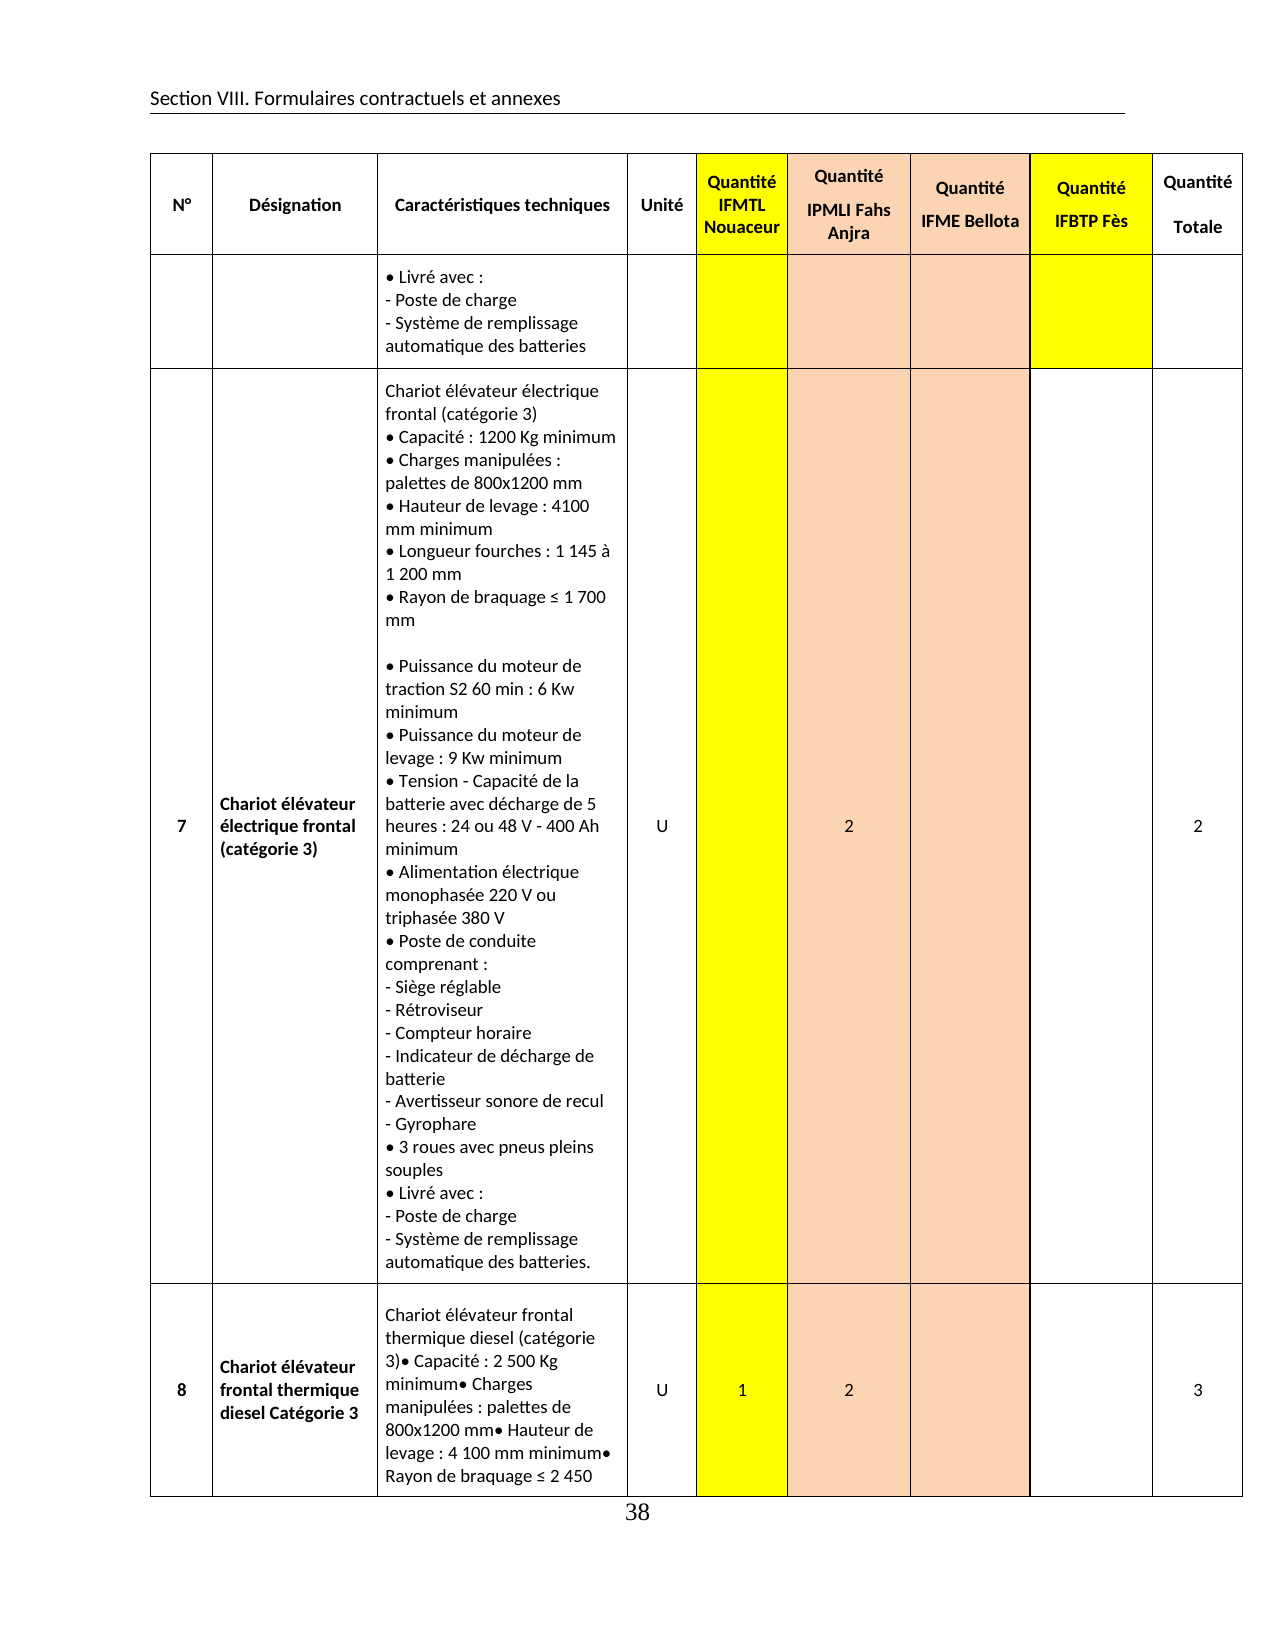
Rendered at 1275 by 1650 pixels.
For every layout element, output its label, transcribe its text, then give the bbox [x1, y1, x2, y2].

table_cell [911, 1284, 1029, 1496]
table_cell [1031, 369, 1152, 1283]
table_cell 1 [697, 1284, 787, 1496]
table_header Caractéristiques techniques [378, 154, 627, 254]
table_cell 2 [788, 369, 910, 1283]
table_cell 7 [151, 369, 212, 1283]
table_cell 2 [788, 1284, 910, 1496]
table_cell Chariot élévateur électrique frontal (catégorie 3) • Capacité : 1200 Kg minimum • Charges manipulées : palettes de 800x1200 mm • Hauteur de levage : 4100 mm minimum • Longueur fourches : 1 145 à 1 200 mm • Rayon de braquage ≤ 1 700 mm • Puissance du moteur de traction S2 60 min : 6 Kw minimum • Puissance du moteur de levage : 9 Kw minimum • Tension - Capacité de la batterie avec décharge de 5 heures : 24 ou 48 V - 400 Ah minimum • Alimentation électrique monophasée 220 V ou triphasée 380 V • Poste de conduite comprenant : - Siège réglable - Rétroviseur - Compteur horaire - Indicateur de décharge de batterie - Avertisseur sonore de recul - Gyrophare • 3 roues avec pneus pleins souples • Livré avec : - Poste de charge - Système de remplissage automatique des batteries. [378, 369, 627, 1283]
table_cell U [628, 1284, 696, 1496]
table_cell [1031, 1284, 1152, 1496]
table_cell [213, 255, 377, 368]
table_cell 1 [788, 255, 910, 368]
table_header Quantité IFBTP Fès [1031, 154, 1152, 254]
table_cell U [628, 369, 696, 1283]
table_cell U [628, 255, 696, 368]
table_header N° [151, 154, 212, 254]
table_cell [911, 255, 1029, 368]
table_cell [213, 1284, 377, 1496]
table_cell 1 [697, 255, 787, 368]
table_header Quantité IFME Bellota [911, 154, 1029, 254]
table_header Quantité Totale [1153, 154, 1242, 254]
table_header Quantité IFMTL Nouaceur [697, 154, 787, 254]
table_cell [697, 369, 787, 1283]
table_cell 3 [1153, 1284, 1242, 1496]
table_header Quantité IPMLI Fahs Anjra [788, 154, 910, 254]
table_cell 2 [1153, 369, 1242, 1283]
table_cell 2 [1153, 255, 1242, 368]
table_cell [378, 255, 627, 368]
table_cell Chariot élévateur électrique frontal (catégorie 3) [213, 369, 377, 1283]
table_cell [378, 1284, 627, 1496]
table_cell [1031, 255, 1152, 368]
table_cell [911, 369, 1029, 1283]
table_cell 6 [151, 255, 212, 368]
table_header Unité [628, 154, 696, 254]
table_header Désignation [213, 154, 377, 254]
table_cell 8 [151, 1284, 212, 1496]
